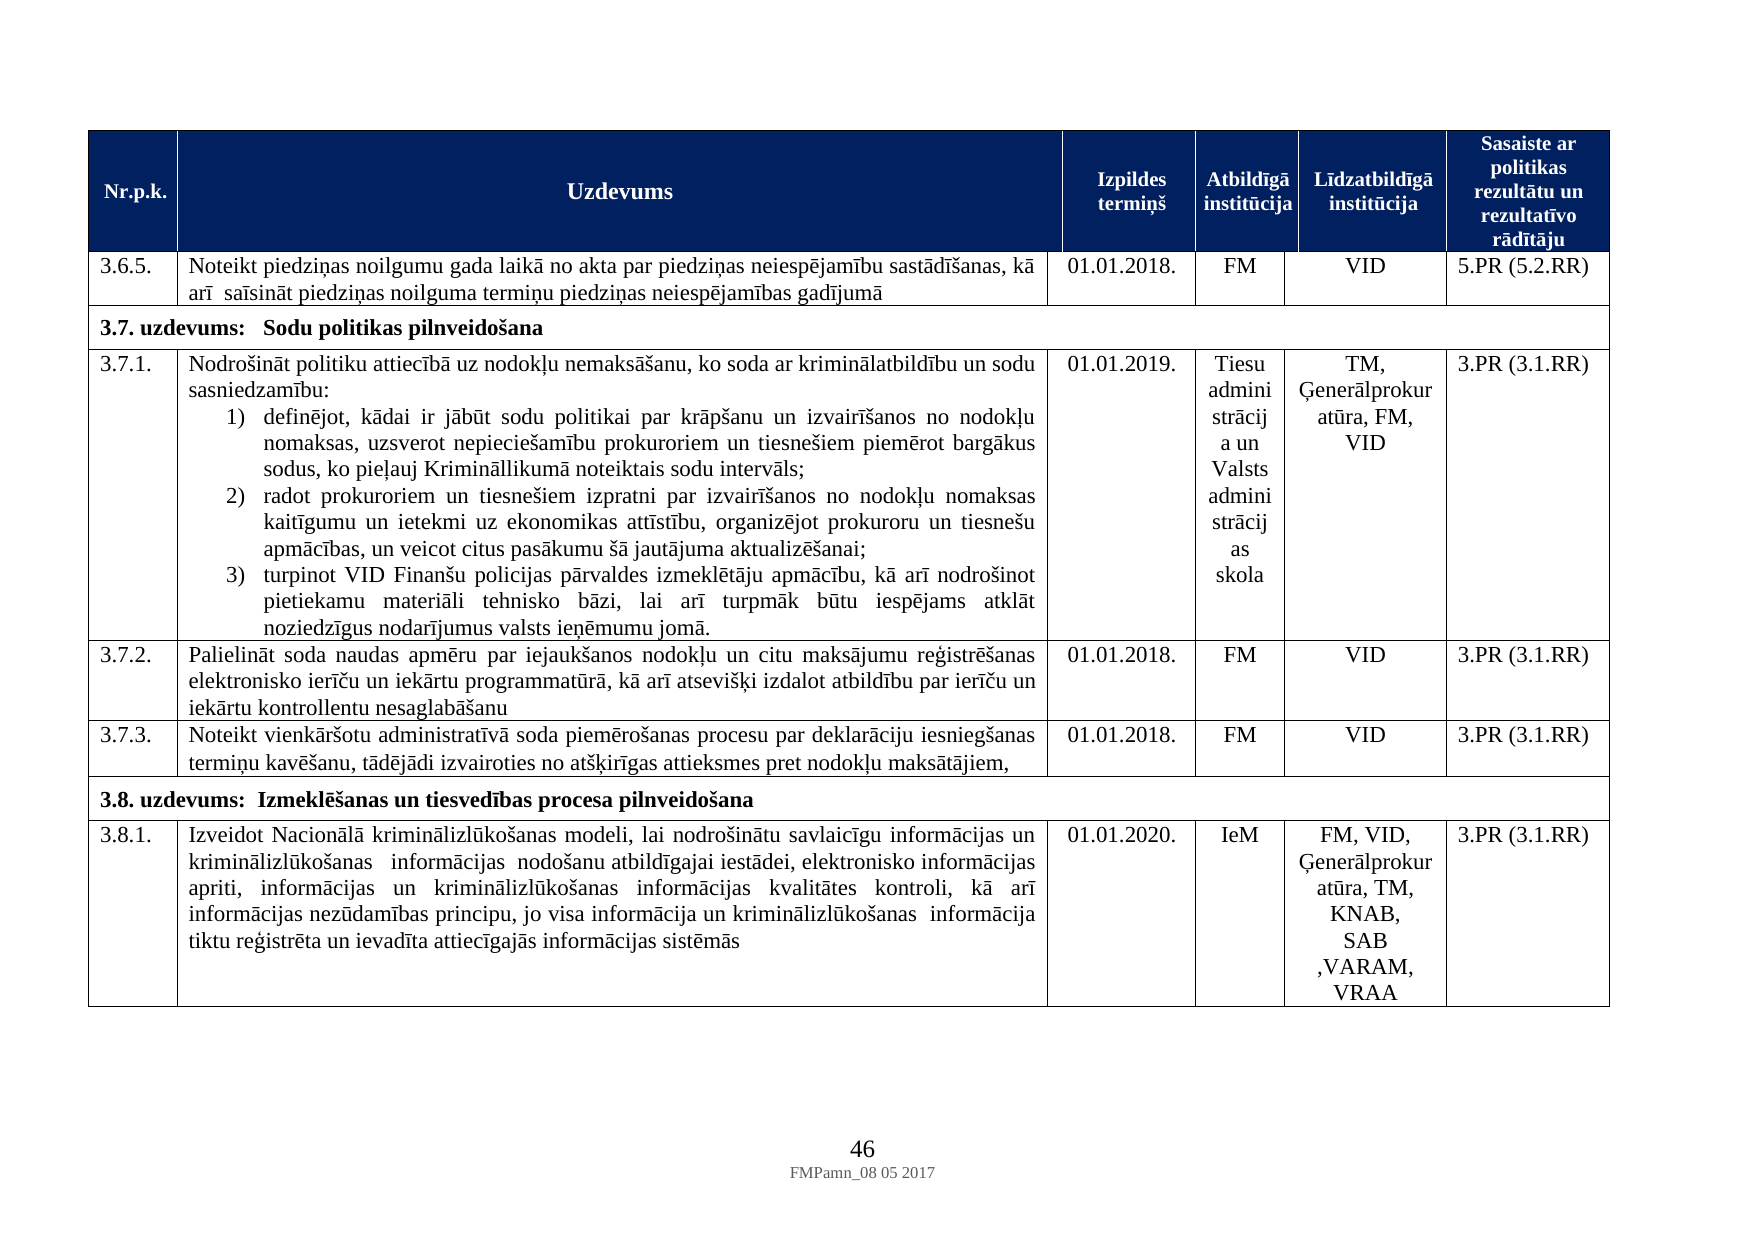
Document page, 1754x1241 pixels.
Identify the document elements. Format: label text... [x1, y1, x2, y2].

table_cell FM [1196, 641, 1284, 720]
table_cell VID [1285, 721, 1446, 776]
table_cell VID [1285, 252, 1446, 305]
table_header Līdzatbildīgā institūcija [1299, 131, 1446, 251]
table_cell 01.01.2018. [1048, 721, 1195, 776]
table_cell 01.01.2019. [1048, 350, 1195, 640]
table_cell TM, Ģenerālprokuratūra, FM, VID [1285, 350, 1446, 640]
table_cell 5.PR (5.2.RR) [1447, 252, 1609, 305]
table_cell Izveidot Nacionālā kriminālizlūkošanas modeli, lai nodrošinātu savlaicīgu informācijas un kriminālizlūkošanas informācijas nodošanu atbildīgajai iestādei, elektronisko informācijas apriti, informācijas un kriminālizlūkošanas informācijas kvalitātes kontroli, kā arī informācijas nezūdamības principu, jo visa informācija un kriminālizlūkošanas informācija tiktu reģistrēta un ievadīta attiecīgajās informācijas sistēmās [178, 821, 1047, 1006]
table_cell Noteikt piedziņas noilgumu gada laikā no akta par piedziņas neiespējamību sastādīšanas, kā arī saīsināt piedziņas noilguma termiņu piedziņas neiespējamības gadījumā [178, 252, 1047, 305]
table_cell 3.7.3. [89, 721, 177, 776]
table_cell Palielināt soda naudas apmēru par iejaukšanos nodokļu un citu maksājumu reģistrēšanas elektronisko ierīču un iekārtu programmatūrā, kā arī atsevišķi izdalot atbildību par ierīču un iekārtu kontrollentu nesaglabāšanu [178, 641, 1047, 720]
table_cell 3.8.1. [89, 821, 177, 1006]
table_cell 3.PR (3.1.RR) [1447, 350, 1609, 640]
table_cell Tiesu administrācija un Valsts administrācijas skola [1196, 350, 1284, 640]
table_header Atbildīgā institūcija [1196, 131, 1298, 251]
table_cell 3.8. uzdevums: Izmeklēšanas un tiesvedības procesa pilnveidošana [89, 777, 1609, 820]
table_cell FM [1196, 721, 1284, 776]
table_header Sasaiste ar politikas rezultātu un rezultatīvo rādītāju [1447, 131, 1609, 251]
table_cell 3.7.2. [89, 641, 177, 720]
table_cell 3.7.1. [89, 350, 177, 640]
table_cell FM, VID, Ģenerālprokuratūra, TM, KNAB, SAB,VARAM, VRAA [1285, 821, 1446, 1006]
table_cell Noteikt vienkāršotu administratīvā soda piemērošanas procesu par deklarāciju iesniegšanas termiņu kavēšanu, tādējādi izvairoties no atšķirīgas attieksmes pret nodokļu maksātājiem, [178, 721, 1047, 776]
table_cell VID [1285, 641, 1446, 720]
table_cell Nodrošināt politiku attiecībā uz nodokļu nemaksāšanu, ko soda ar kriminālatbildību un sodu sasniedzamību: definējot, kādai ir jābūt sodu politikai par krāpšanu un izvairīšanos no nodokļu nomaksas, uzsverot nepieciešamību prokuroriem un tiesnešiem piemērot bargākus sodus, ko pieļauj Krimināllikumā noteiktais sodu intervāls; radot prokuroriem un tiesnešiem izpratni par izvairīšanos no nodokļu nomaksas kaitīgumu un ietekmi uz ekonomikas attīstību, organizējot prokuroru un tiesnešu apmācības, un veicot citus pasākumu šā jautājuma aktualizēšanai; turpinot VID Finanšu policijas pārvaldes izmeklētāju apmācību, kā arī nodrošinot pietiekamu materiāli tehnisko bāzi, lai arī turpmāk būtu iespējams atklāt noziedzīgus nodarījumus valsts ieņēmumu jomā. [178, 350, 1047, 640]
table_header Nr.p.k. [89, 131, 177, 251]
table_cell 01.01.2018. [1048, 252, 1195, 305]
table_cell 3.PR (3.1.RR) [1447, 821, 1609, 1006]
table_cell 01.01.2020. [1048, 821, 1195, 1006]
table_cell 01.01.2018. [1048, 641, 1195, 720]
table_cell IeM [1196, 821, 1284, 1006]
table_header Uzdevums [178, 131, 1062, 251]
table_cell 3.6.5. [89, 252, 177, 305]
table_cell 3.PR (3.1.RR) [1447, 641, 1609, 720]
table_header Izpildes termiņš [1063, 131, 1195, 251]
table_cell 3.PR (3.1.RR) [1447, 721, 1609, 776]
table_cell FM [1196, 252, 1284, 305]
table_cell 3.7. uzdevums: Sodu politikas pilnveidošana [89, 306, 1609, 349]
